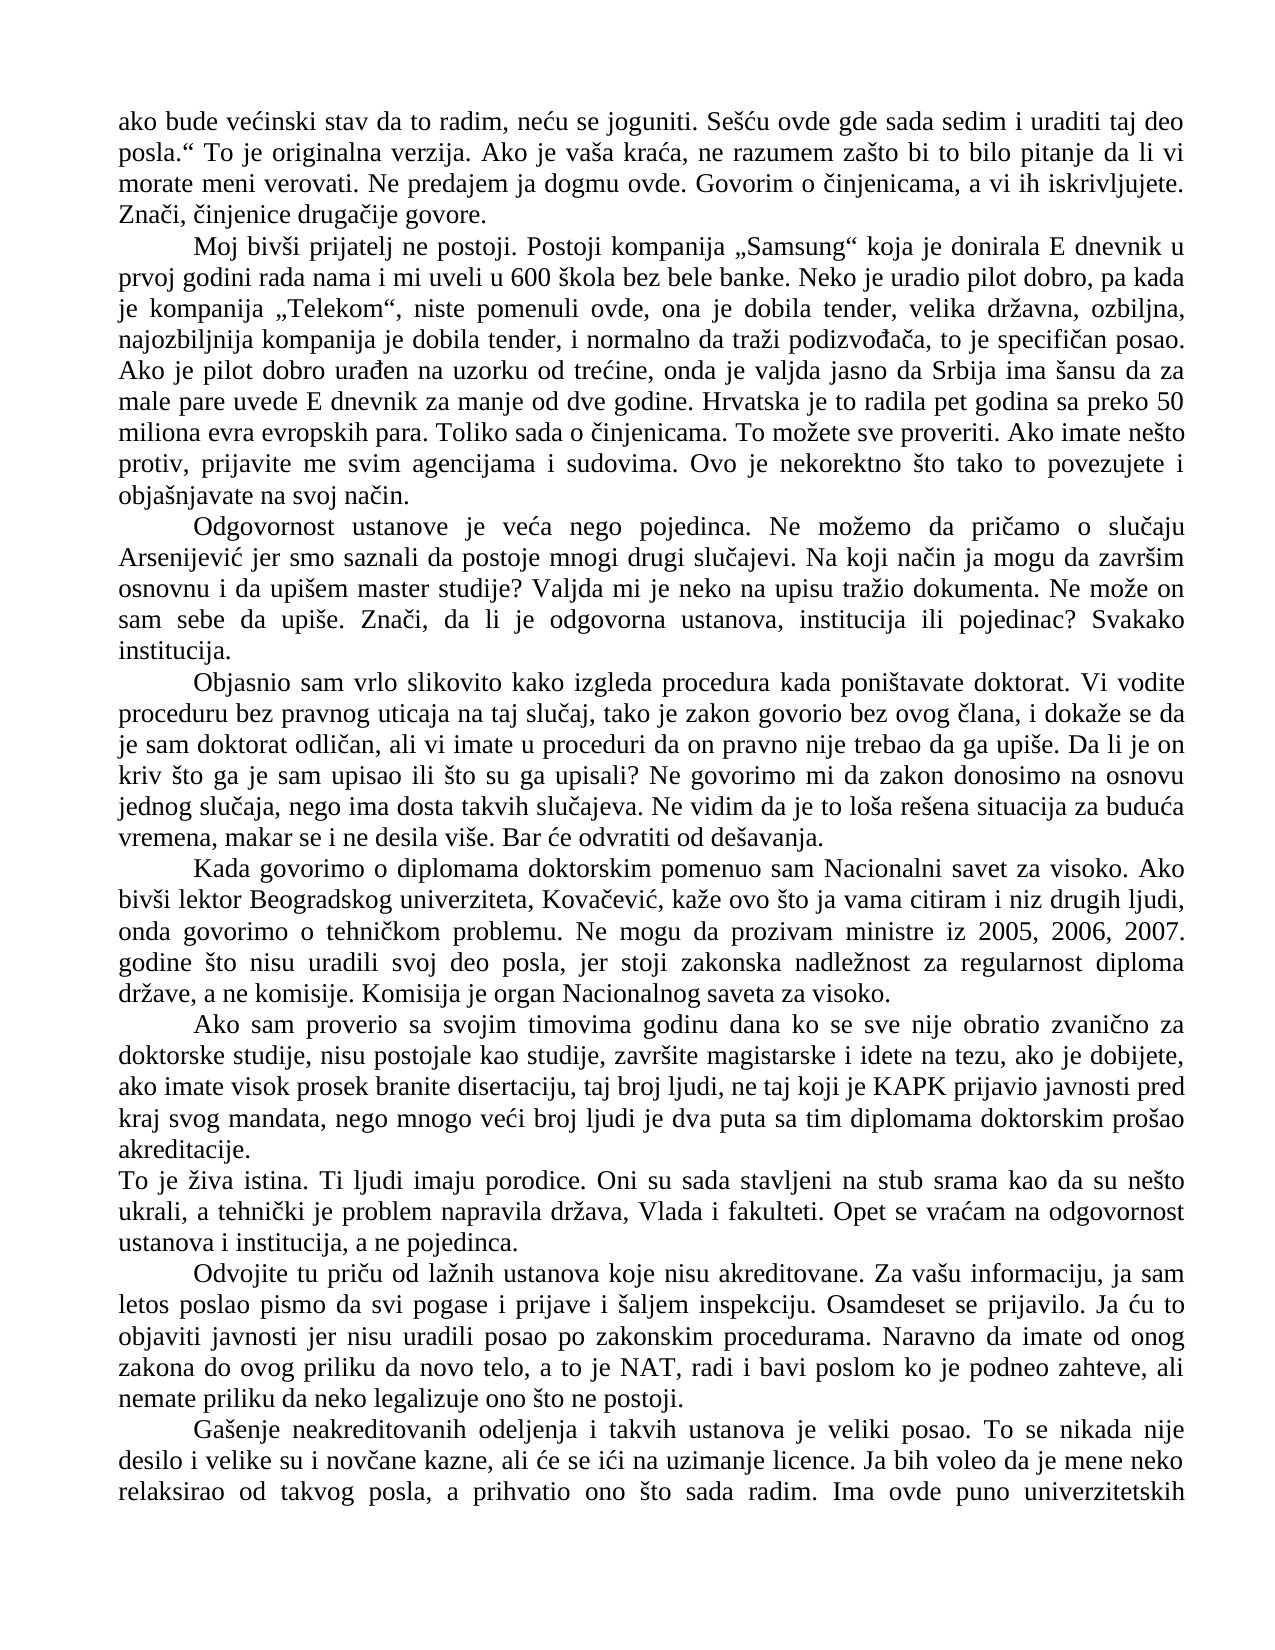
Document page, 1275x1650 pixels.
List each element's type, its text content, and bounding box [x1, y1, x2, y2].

text Odvojite tu priču od lažnih ustanova koje nisu akreditovane. Za vašu informaciju, ja sam letos poslao pismo da svi pogase i prijave i šaljem inspekciju. Osamdeset se prijavilo. Ja ću to objaviti javnosti jer nisu uradili posao po zakonskim procedurama. Naravno da imate od onog zakona do ovog priliku da novo telo, a to je NAT, radi i bavi poslom ko je podneo zahteve, ali nemate priliku da neko legalizuje ono što ne postoji. [118, 1257, 1186, 1413]
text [118, 1413, 1186, 1507]
text To je živa istina. Ti ljudi imaju porodice. Oni su sada stavljeni na stub srama kao da su nešto ukrali, a tehnički je problem napravila država, Vlada i fakulteti. Opet se vraćam na odgovornost ustanova i institucija, a ne pojedinca. [118, 1164, 1186, 1257]
text Ako sam proverio sa svojim timovima godinu dana ko se sve nije obratio zvanično za doktorske studije, nisu postojale kao studije, završite magistarske i idete na tezu, ako je dobijete, ako imate visok prosek branite disertaciju, taj broj ljudi, ne taj koji je KAPK prijavio javnosti pred kraj svog mandata, nego mnogo veći broj ljudi je dva puta sa tim diplomama doktorskim prošao akreditacije. [118, 1008, 1186, 1164]
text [118, 105, 1186, 229]
text Objasnio sam vrlo slikovito kako izgleda procedura kada poništavate doktorat. Vi vodite proceduru bez pravnog uticaja na taj slučaj, tako je zakon govorio bez ovog člana, i dokaže se da je sam doktorat odličan, ali vi imate u proceduri da on pravno nije trebao da ga upiše. Da li je on kriv što ga je sam upisao ili što su ga upisali? Ne govorimo mi da zakon donosimo na osnovu jednog slučaja, nego ima dosta takvih slučajeva. Ne vidim da je to loša rešena situacija za buduća vremena, makar se i ne desila više. Bar će odvratiti od dešavanja. [118, 666, 1186, 852]
text Moj bivši prijatelj ne postoji. Postoji kompanija „Samsung“ koja je donirala E dnevnik u prvoj godini rada nama i mi uveli u 600 škola bez bele banke. Neko je uradio pilot dobro, pa kada je kompanija „Telekom“, niste pomenuli ovde, ona je dobila tender, velika državna, ozbiljna, najozbiljnija kompanija je dobila tender, i normalno da traži podizvođača, to je specifičan posao. Ako je pilot dobro urađen na uzorku od trećine, onda je valjda jasno da Srbija ima šansu da za male pare uvede E dnevnik za manje od dve godine. Hrvatska je to radila pet godina sa preko 50 miliona evra evropskih para. Toliko sada o činjenicama. To možete sve proveriti. Ako imate nešto protiv, prijavite me svim agencijama i sudovima. Ovo je nekorektno što tako to povezujete i objašnjavate na svoj način. [118, 229, 1186, 510]
text Kada govorimo o diplomama doktorskim pomenuo sam Nacionalni savet za visoko. Ako bivši lektor Beogradskog univerziteta, Kovačević, kaže ovo što ja vama citiram i niz drugih ljudi, onda govorimo o tehničkom problemu. Ne mogu da prozivam ministre iz 2005, 2006, 2007. godine što nisu uradili svoj deo posla, jer stoji zakonska nadležnost za regularnost diploma države, a ne komisije. Komisija je organ Nacionalnog saveta za visoko. [118, 852, 1186, 1008]
text Odgovornost ustanove je veća nego pojedinca. Ne možemo da pričamo o slučaju Arsenijević jer smo saznali da postoje mnogi drugi slučajevi. Na koji način ja mogu da završim osnovnu i da upišem master studije? Valjda mi je neko na upisu tražio dokumenta. Ne može on sam sebe da upiše. Znači, da li je odgovorna ustanova, institucija ili pojedinac? Svakako institucija. [118, 510, 1186, 666]
